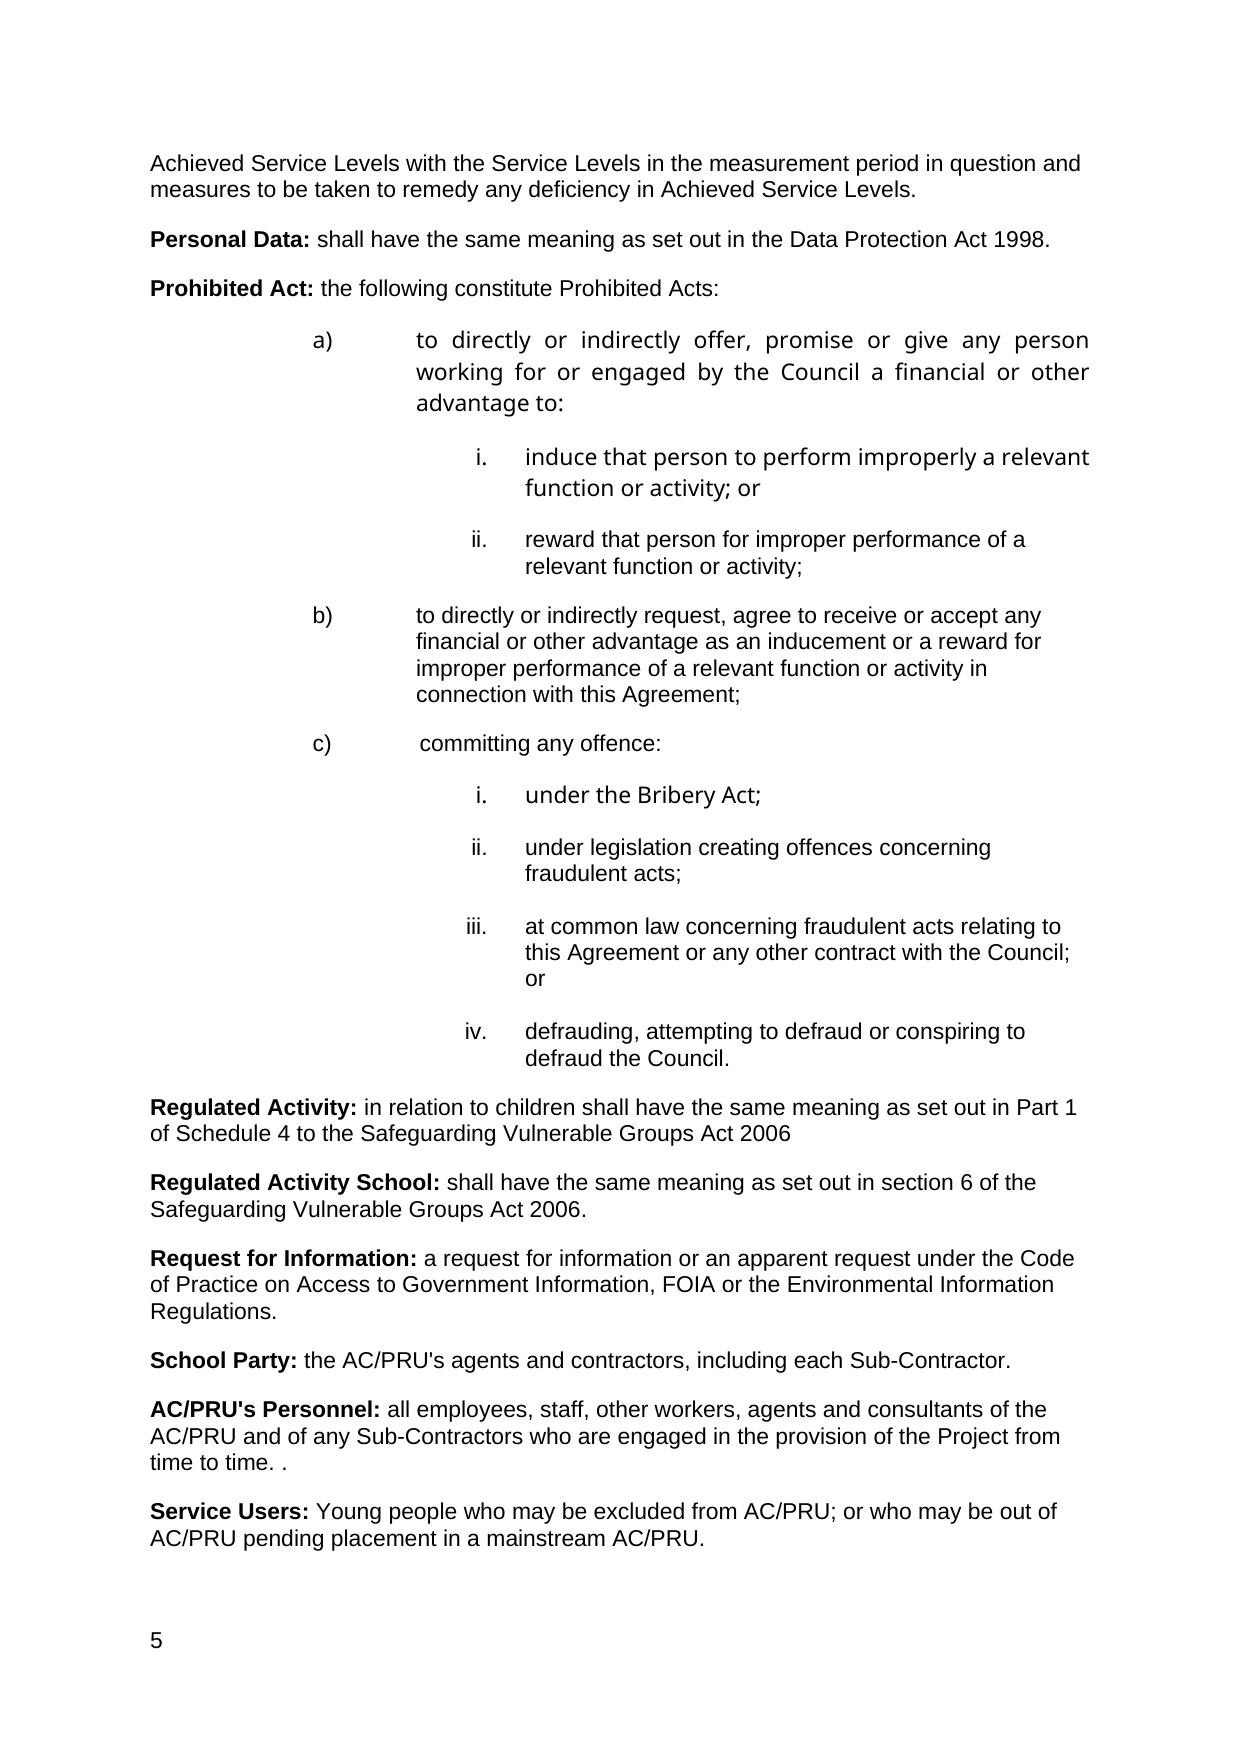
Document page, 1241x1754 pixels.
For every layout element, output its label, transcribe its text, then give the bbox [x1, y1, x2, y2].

list to directly or indirectly offer, promise or give any person working for or engaged by the Council a financial or other advantage to: [312, 324, 1090, 418]
text Service Users: Young people who may be excluded from AC/PRU; or who may be out of AC/PRU pending placement in a mainstream AC/PRU. [150, 1498, 1090, 1551]
list defrauding, attempting to defraud or conspiring to defraud the Council. [487, 1018, 1090, 1071]
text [150, 150, 1090, 203]
list at common law concerning fraudulent acts relating to this Agreement or any other contract with the Council; or [487, 913, 1090, 992]
text Personal Data: shall have the same meaning as set out in the Data Protection Act 1998. [150, 226, 1090, 252]
list reward that person for improper performance of a relevant function or activity; [487, 526, 1090, 579]
text AC/PRU's Personnel: all employees, staff, other workers, agents and consultants of the AC/PRU and of any Sub-Contractors who are engaged in the provision of the Project from time to time. . [150, 1396, 1090, 1475]
text Regulated Activity School: shall have the same meaning as set out in section 6 of the Safeguarding Vulnerable Groups Act 2006. [150, 1169, 1090, 1222]
text c) committing any offence: [150, 730, 1090, 757]
text Request for Information: a request for information or an apparent request under the Code of Practice on Access to Government Information, FOIA or the Environmental Information Regulations. [150, 1245, 1090, 1324]
list induce that person to perform improperly a relevant function or activity; or [487, 441, 1090, 503]
list under legislation creating offences concerning fraudulent acts; [487, 834, 1090, 886]
text Regulated Activity: in relation to children shall have the same meaning as set out in Part 1 of Schedule 4 to the Safeguarding Vulnerable Groups Act 2006 [150, 1094, 1090, 1146]
text b) to directly or indirectly request, agree to receive or accept any financial or other advantage as an inducement or a reward for improper performance of a relevant function or activity in connection with this Agreement; [312, 602, 1090, 707]
text School Party: the AC/PRU's agents and contractors, including each Sub-Contractor. [150, 1347, 1090, 1373]
text Prohibited Act: the following constitute Prohibited Acts: [150, 275, 1090, 301]
list under the Bribery Act; [487, 779, 1090, 811]
